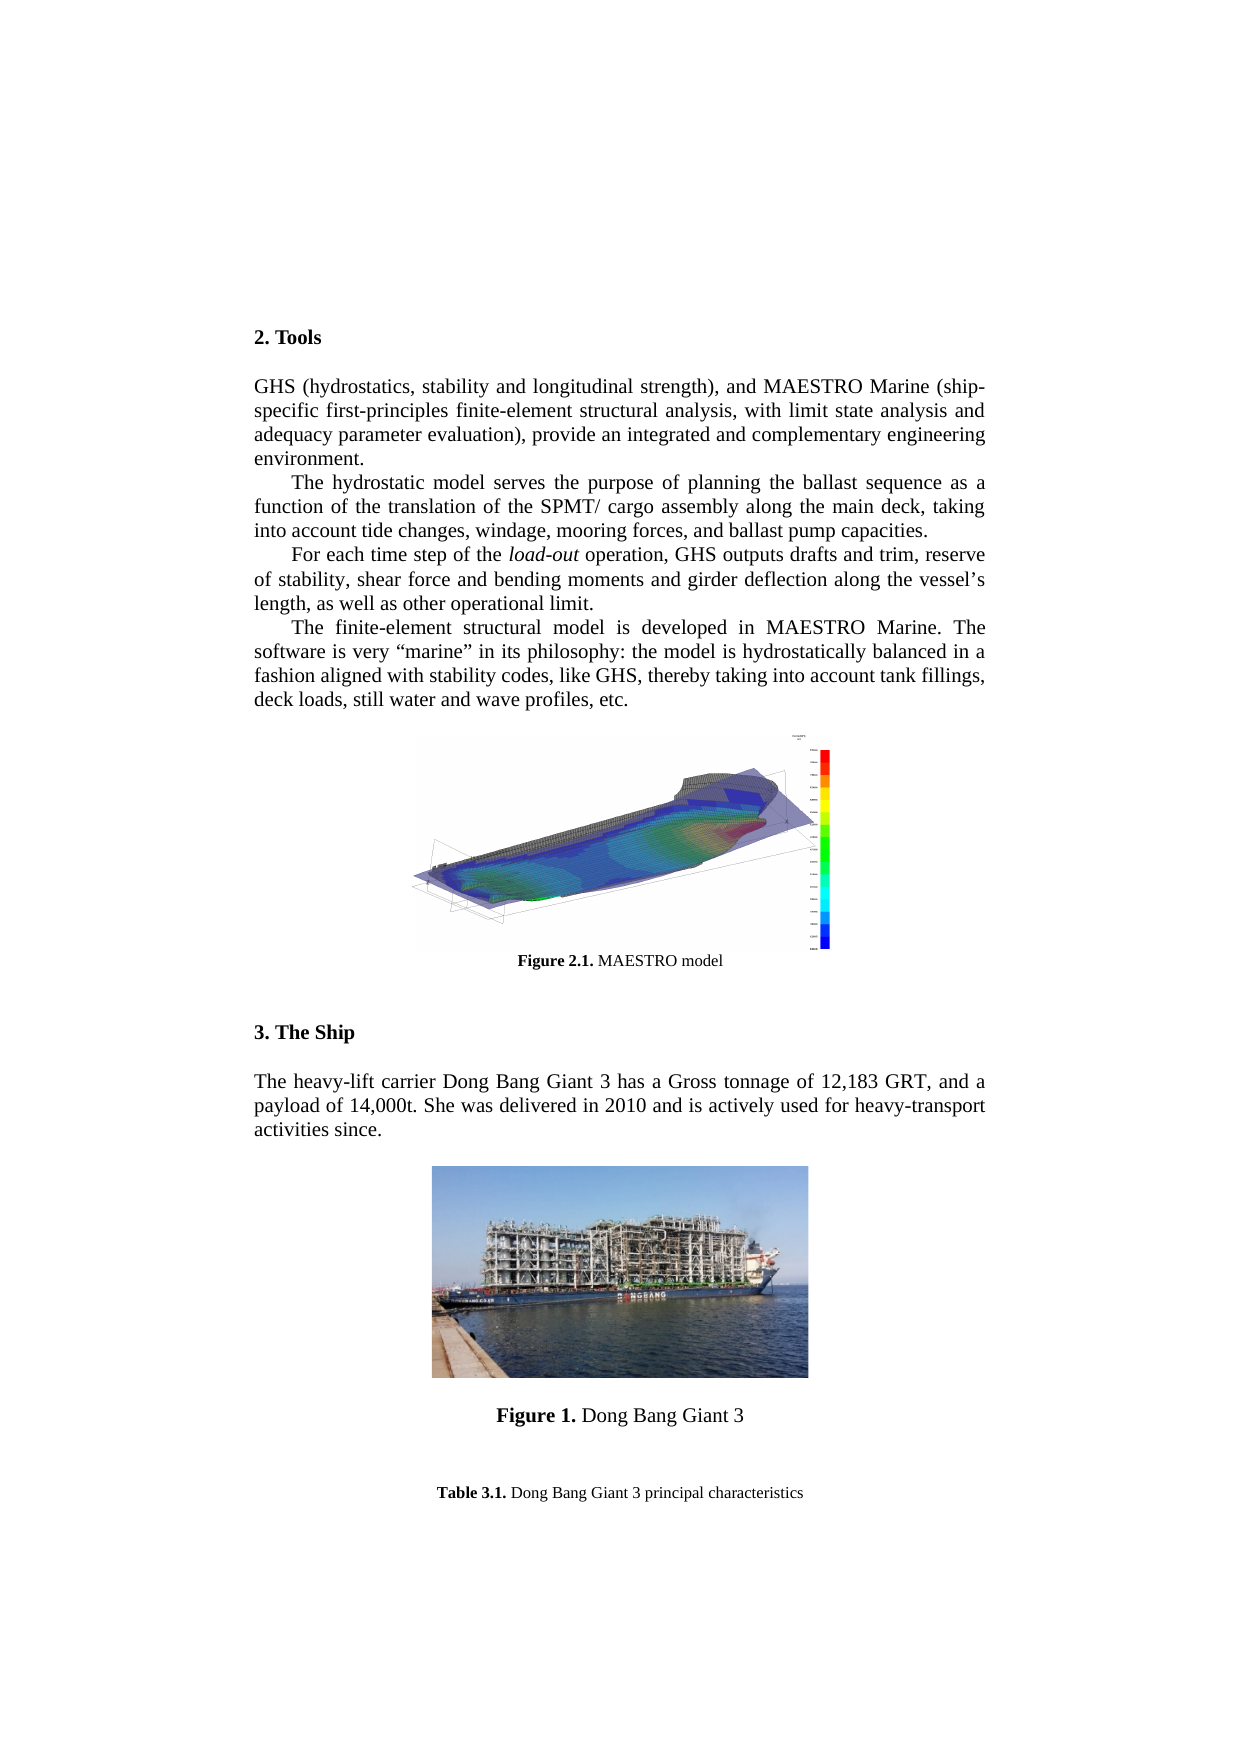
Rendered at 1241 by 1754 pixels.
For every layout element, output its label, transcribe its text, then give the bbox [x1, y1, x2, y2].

text The finite-element structural model is developed in MAESTRO Marine. The software is very “marine” in its philosophy: the model is hydrostatically balanced in a fashion aligned with stability codes, like GHS, thereby taking into account tank fillings, deck loads, still water and wave profiles, etc. [254, 614, 986, 711]
text Figure 2.1. MAESTRO model [254, 951, 986, 970]
subtitle Tools [254, 325, 986, 349]
text Figure 1. Dong Bang Giant 3 [254, 1403, 986, 1427]
picture [431, 1166, 809, 1378]
text GHS (hydrostatics, stability and longitudinal strength), and MAESTRO Marine (ship-specific first-principles finite-element structural analysis, with limit state analysis and adequacy parameter evaluation), provide an integrated and complementary engineering environment. [254, 374, 986, 470]
picture [410, 735, 830, 951]
subtitle The Ship [254, 1020, 986, 1044]
text Table 3.1. Dong Bang Giant 3 principal characteristics [254, 1483, 986, 1502]
text The heavy-lift carrier Dong Bang Giant 3 has a Gross tonnage of 12,183 GRT, and a payload of 14,000t. She was delivered in 2010 and is actively used for heavy-transport activities since. [254, 1069, 986, 1141]
text For each time step of the load-out operation, GHS outputs drafts and trim, reserve of stability, shear force and bending moments and girder deflection along the vessel’s length, as well as other operational limit. [254, 542, 986, 614]
text The hydrostatic model serves the purpose of planning the ballast sequence as a function of the translation of the SPMT/ cargo assembly along the main deck, taking into account tide changes, windage, mooring forces, and ballast pump capacities. [254, 470, 986, 542]
